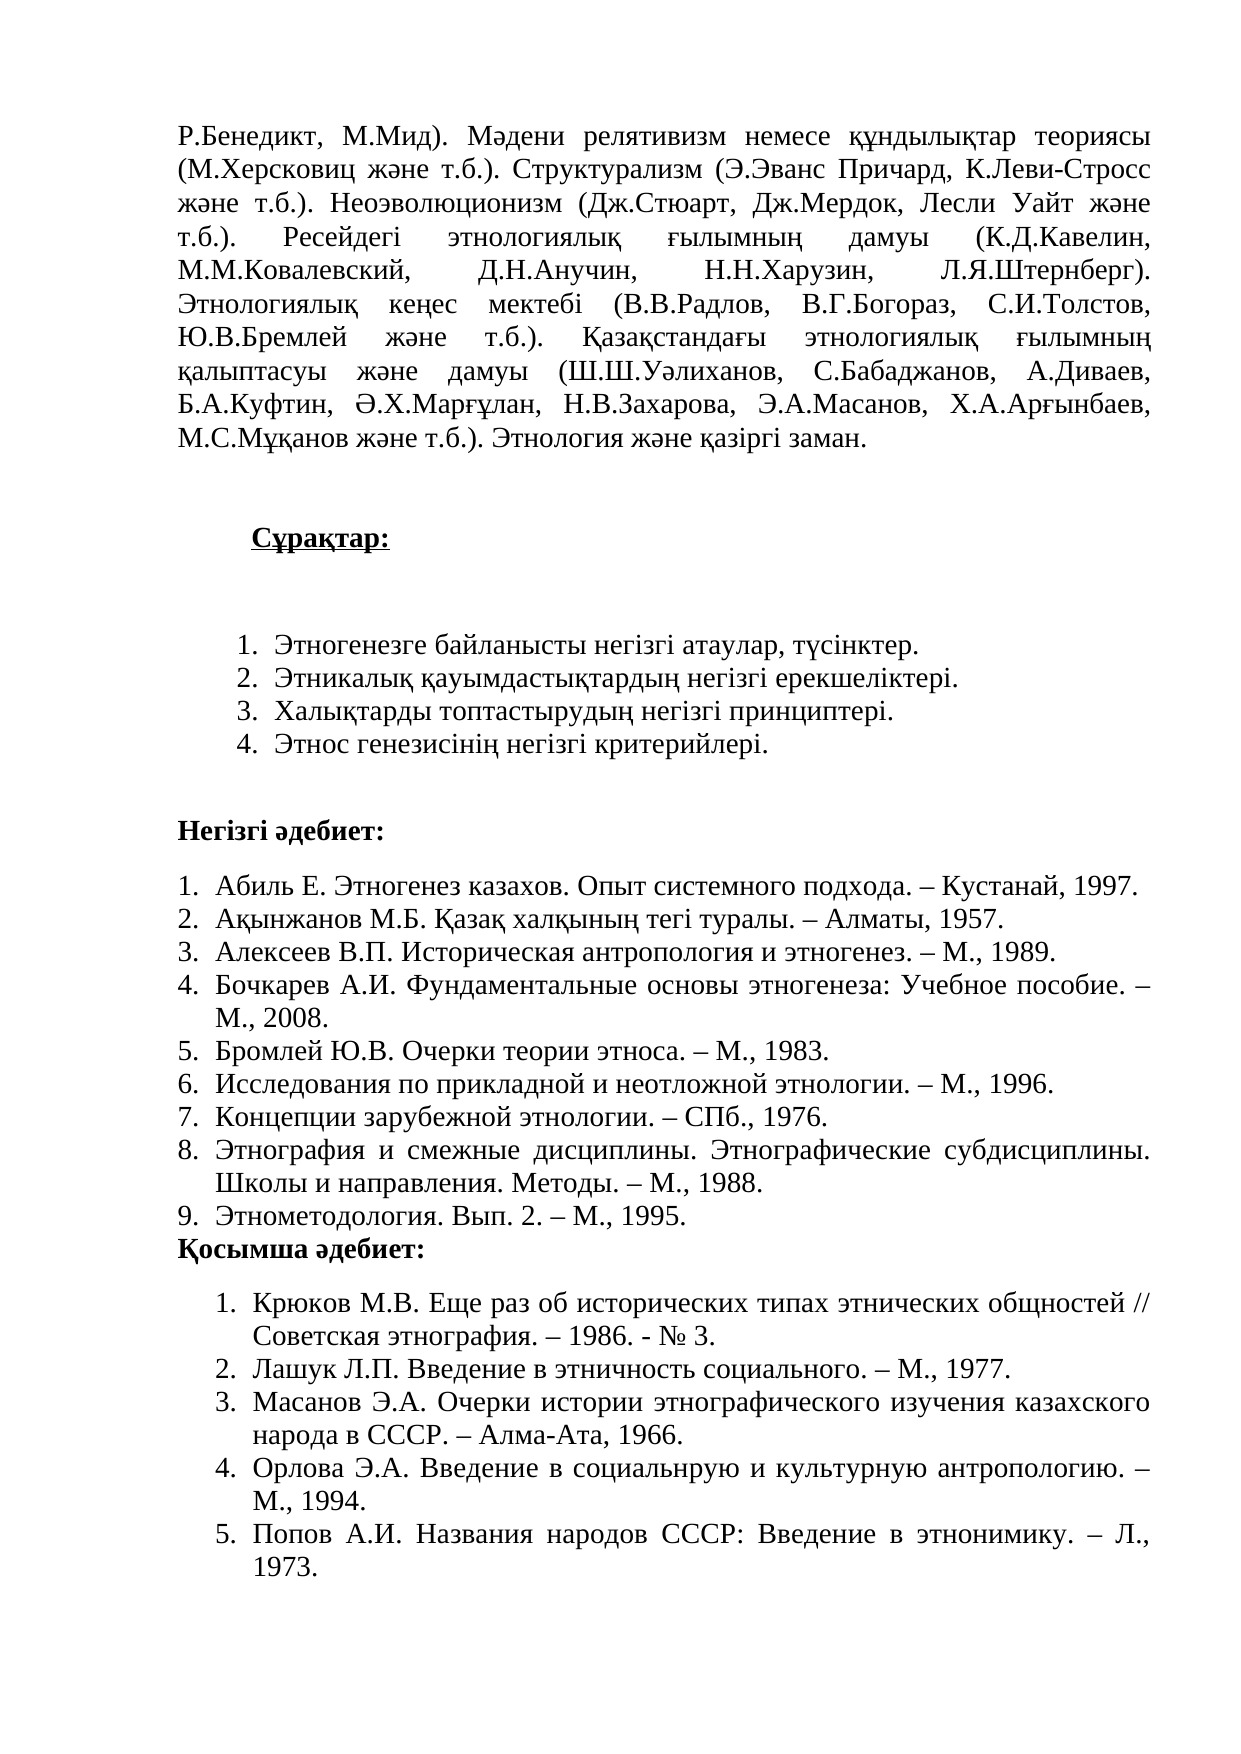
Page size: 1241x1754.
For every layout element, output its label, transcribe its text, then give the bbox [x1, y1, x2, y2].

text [177, 118, 1152, 453]
list Этникалық қауымдастықтардың негізгі ерекшеліктері. [236, 661, 1152, 694]
list Исследования по прикладной и неотложной этнологии. – М., 1996. [177, 1067, 1152, 1100]
list Орлова Э.А. Введение в социальнрую и культурную антропологию. – М., 1994. [215, 1451, 1152, 1517]
list Бочкарев А.И. Фундаментальные основы этногенеза: Учебное пособие. – М., 2008. [177, 968, 1152, 1034]
list Алексеев В.П. Историческая антропология и этногенез. – М., 1989. [177, 935, 1152, 968]
list Лашук Л.П. Введение в этничность социального. – М., 1977. [215, 1352, 1152, 1385]
list Ақынжанов М.Б. Қазақ халқының тегі туралы. – Алматы, 1957. [177, 902, 1152, 935]
text Қосымша әдебиет: [177, 1232, 1152, 1265]
text Негізгі әдебиет: [177, 814, 1152, 847]
list Крюков М.В. Еще раз об исторических типах этнических общностей // Советская этнография. – 1986. - № 3. [215, 1286, 1152, 1352]
list Этнометодология. Вып. 2. – М., 1995. [177, 1199, 1152, 1232]
list Этнос генезисінің негізгі критерийлері. [236, 727, 1152, 760]
list Абиль Е. Этногенез казахов. Опыт системного подхода. – Кустанай, 1997. [177, 868, 1152, 902]
list Масанов Э.А. Очерки истории этнографического изучения казахского народа в СССР. – Алма-Ата, 1966. [215, 1385, 1152, 1451]
list Халықтарды топтастырудың негізгі принциптері. [236, 694, 1152, 727]
list Бромлей Ю.В. Очерки теории этноса. – М., 1983. [177, 1034, 1152, 1067]
list Этнография и смежные дисциплины. Этнографические субдисциплины. Школы и направления. Методы. – М., 1988. [177, 1133, 1152, 1199]
list Этногенезге байланысты негізгі атаулар, түсінктер. [236, 628, 1152, 661]
text Сұрақтар: [177, 521, 1152, 554]
list Концепции зарубежной этнологии. – СПб., 1976. [177, 1100, 1152, 1133]
list Попов А.И. Названия народов СССР: Введение в этнонимику. – Л., 1973. [215, 1517, 1152, 1583]
